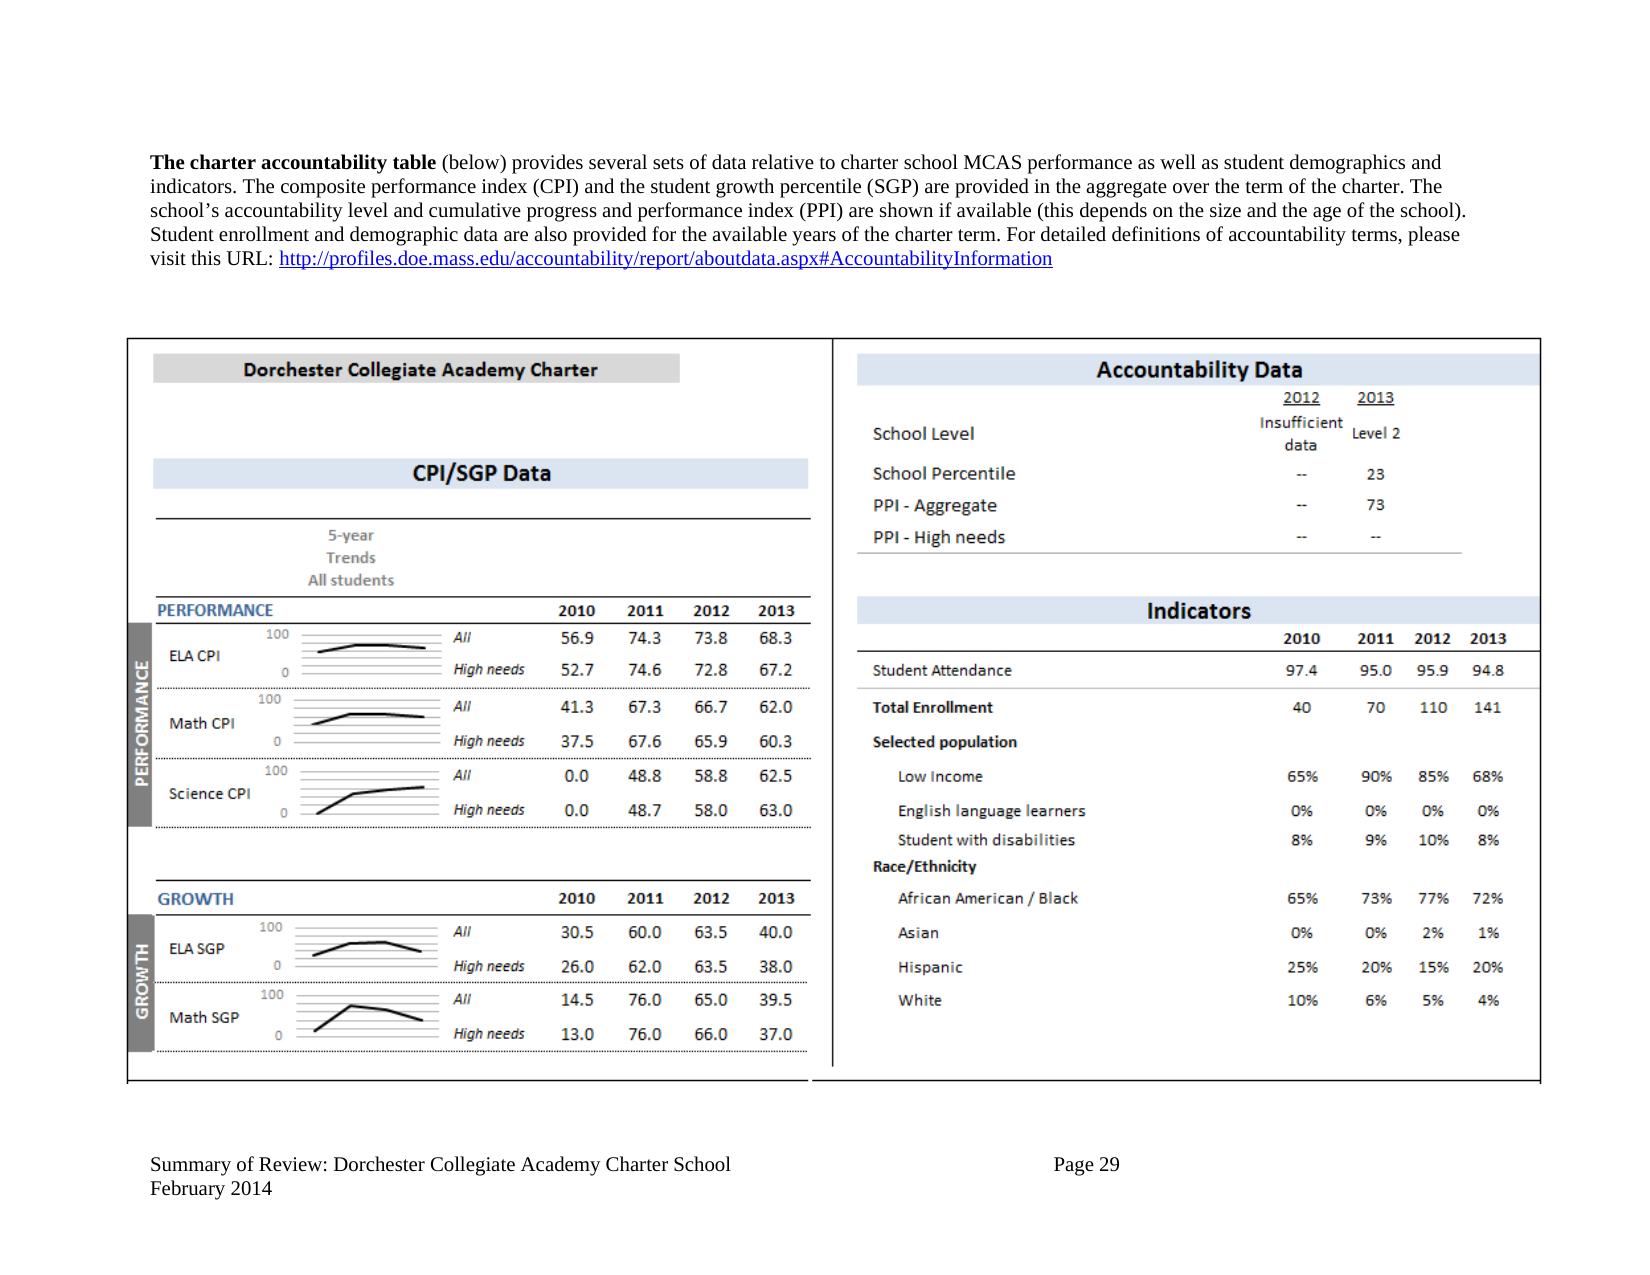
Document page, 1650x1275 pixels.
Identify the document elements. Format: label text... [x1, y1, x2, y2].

picture [123, 335, 1544, 1084]
text The charter accountability table (below) provides several sets of data relative to charter school MCAS performance as well as student demographics and indicators. The composite performance index (CPI) and the student growth percentile (SGP) are provided in the aggregate over the term of the charter. The school’s accountability level and cumulative progress and performance index (PPI) are shown if available (this depends on the size and the age of the school). Student enrollment and demographic data are also provided for the available years of the charter term. For detailed definitions of accountability terms, please visit this URL: http://profiles.doe.mass.edu/accountability/report/aboutdata.aspx#AccountabilityInformation [150, 150, 1500, 270]
